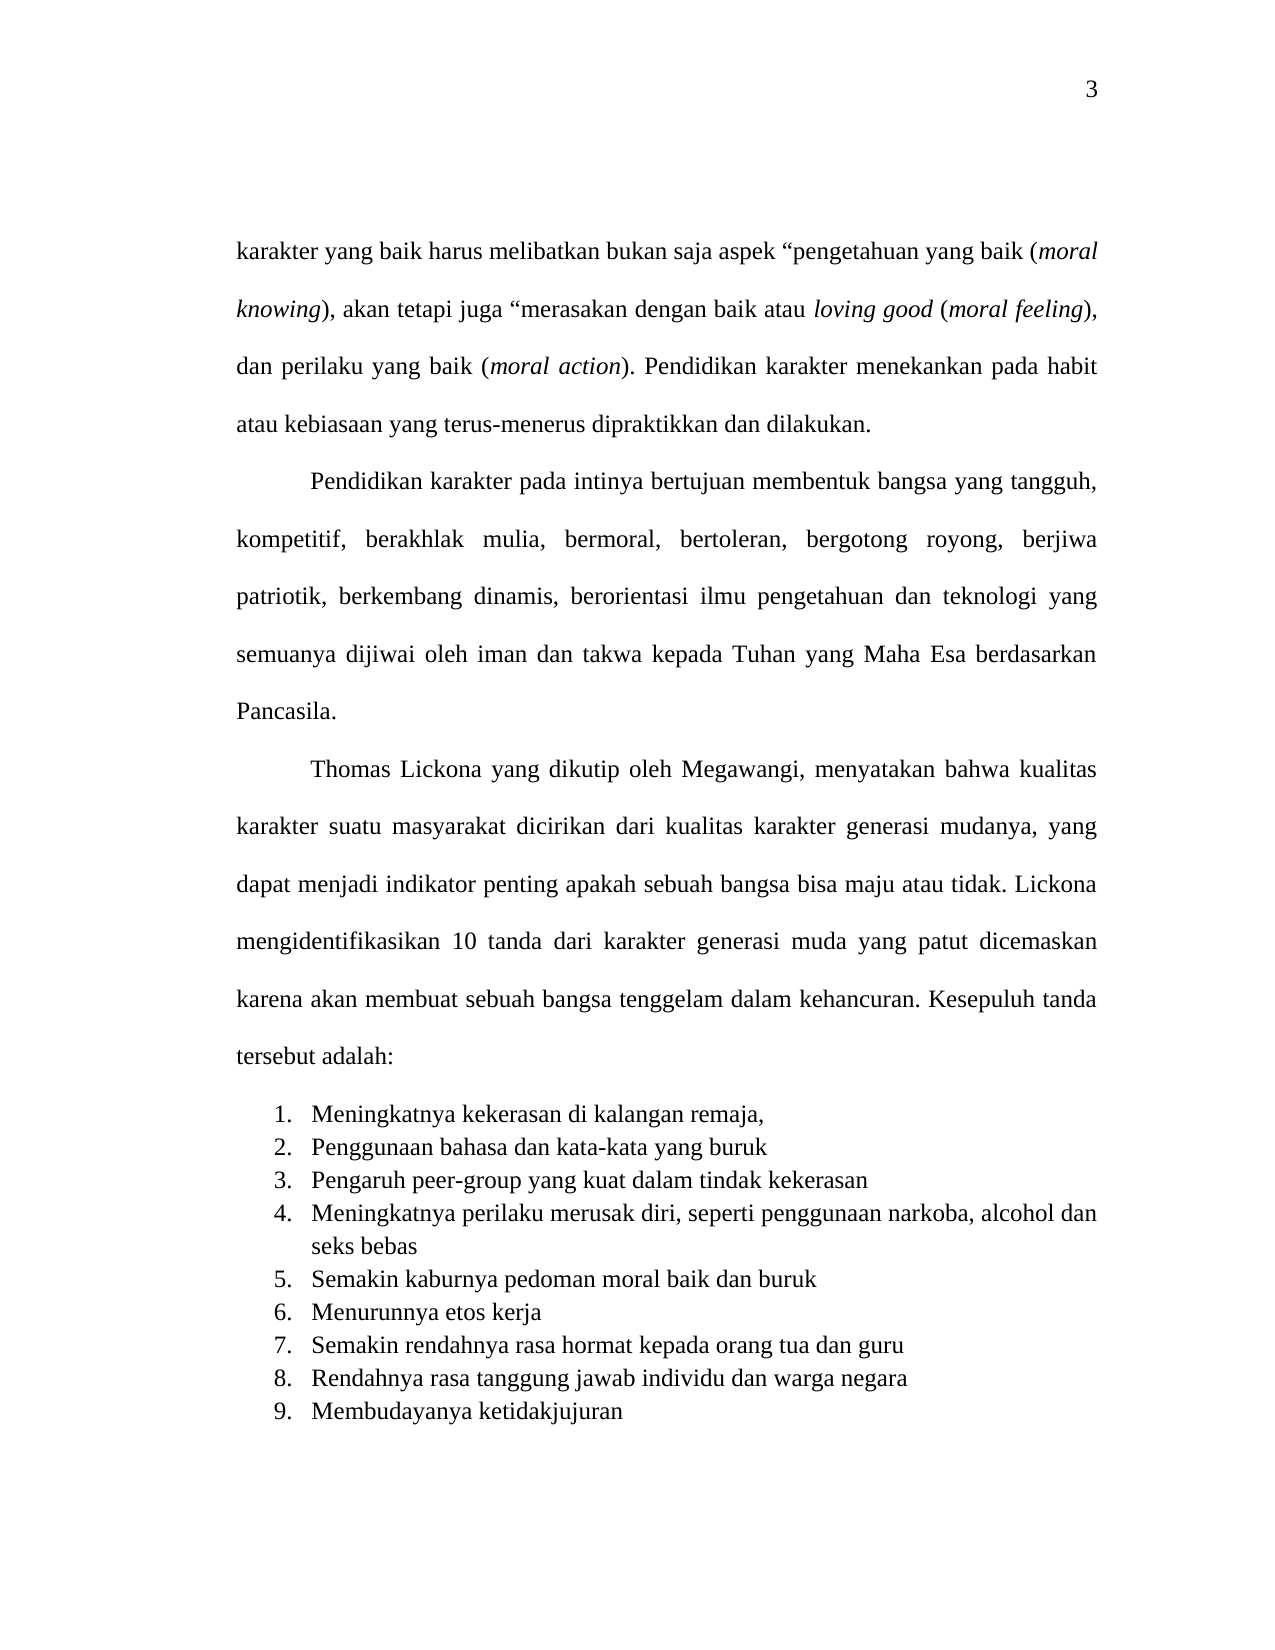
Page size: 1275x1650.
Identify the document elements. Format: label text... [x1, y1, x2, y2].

list Semakin kaburnya pedoman moral baik dan buruk [274, 1264, 1098, 1293]
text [236, 236, 1098, 437]
list Meningkatnya kekerasan di kalangan remaja, [274, 1099, 1098, 1127]
list Pengaruh peer-group yang kuat dalam tindak kekerasan [274, 1165, 1098, 1193]
list Rendahnya rasa tanggung jawab individu dan warga negara [274, 1363, 1098, 1392]
list Meningkatnya perilaku merusak diri, seperti penggunaan narkoba, alcohol dan seks bebas [274, 1198, 1098, 1259]
text Thomas Lickona yang dikutip oleh Megawangi, menyatakan bahwa kualitas karakter suatu masyarakat dicirikan dari kualitas karakter generasi mudanya, yang dapat menjadi indikator penting apakah sebuah bangsa bisa maju atau tidak. Lickona mengidentifikasikan 10 tanda dari karakter generasi muda yang patut dicemaskan karena akan membuat sebuah bangsa tenggelam dalam kehancuran. Kesepuluh tanda tersebut adalah: [236, 754, 1098, 1070]
list Membudayanya ketidakjujuran [274, 1396, 1098, 1425]
list Menurunnya etos kerja [274, 1297, 1098, 1326]
list Semakin rendahnya rasa hormat kepada orang tua dan guru [274, 1330, 1098, 1359]
text Pendidikan karakter pada intinya bertujuan membentuk bangsa yang tangguh, kompetitif, berakhlak mulia, bermoral, bertoleran, bergotong royong, berjiwa patriotik, berkembang dinamis, berorientasi ilmu pengetahuan dan teknologi yang semuanya dijiwai oleh iman dan takwa kepada Tuhan yang Maha Esa berdasarkan Pancasila. [236, 466, 1098, 725]
list Penggunaan bahasa dan kata-kata yang buruk [274, 1132, 1098, 1161]
